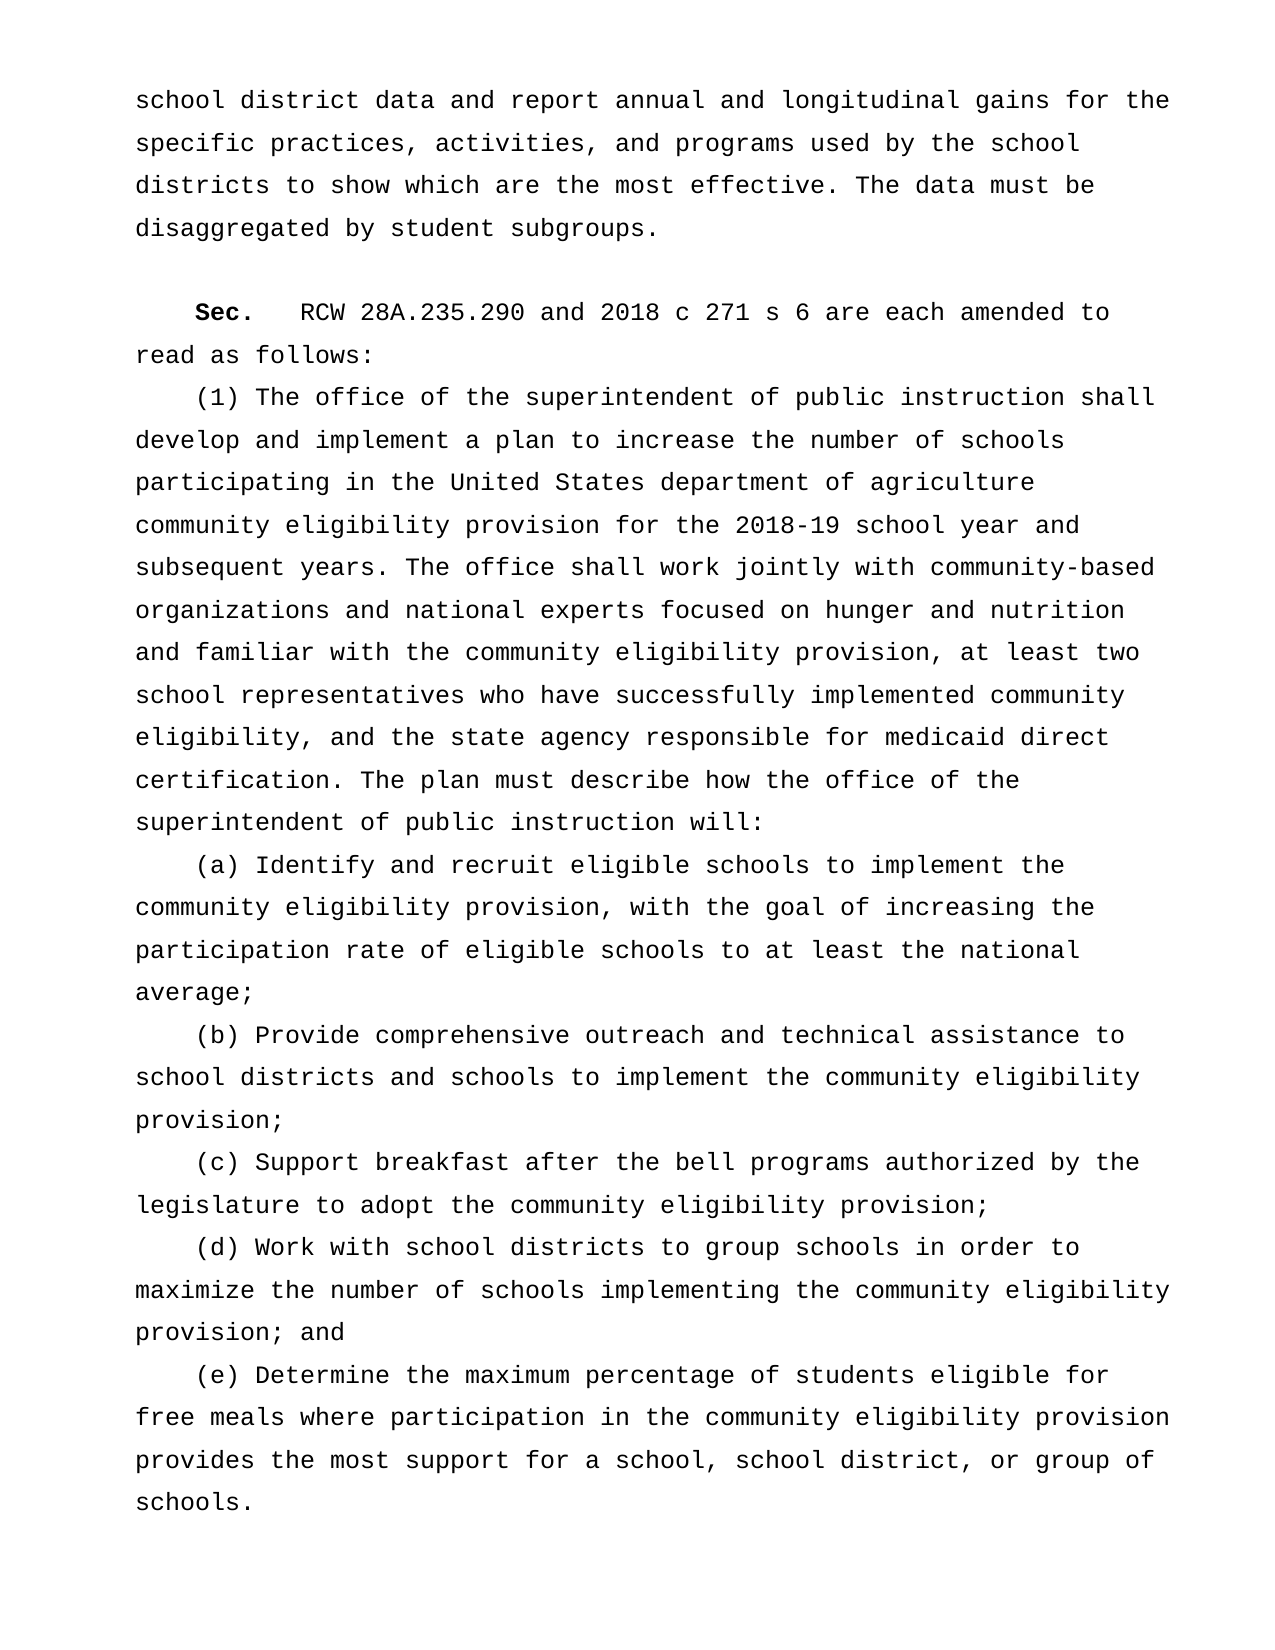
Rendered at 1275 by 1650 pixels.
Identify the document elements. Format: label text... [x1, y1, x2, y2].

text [135, 75, 1170, 245]
text (b) Provide comprehensive outreach and technical assistance to school districts and schools to implement the community eligibility provision; [135, 1009, 1170, 1137]
text (e) Determine the maximum percentage of students eligible for free meals where participation in the community eligibility provision provides the most support for a school, school district, or group of schools. [135, 1349, 1170, 1519]
text (1) The office of the superintendent of public instruction shall develop and implement a plan to increase the number of schools participating in the United States department of agriculture community eligibility provision for the 2018-19 school year and subsequent years. The office shall work jointly with community-based organizations and national experts focused on hunger and nutrition and familiar with the community eligibility provision, at least two school representatives who have successfully implemented community eligibility, and the state agency responsible for medicaid direct certification. The plan must describe how the office of the superintendent of public instruction will: [135, 372, 1170, 839]
text (a) Identify and recruit eligible schools to implement the community eligibility provision, with the goal of increasing the participation rate of eligible schools to at least the national average; [135, 839, 1170, 1009]
text Sec. RCW 28A.235.290 and 2018 c 271 s 6 are each amended to read as follows: [135, 287, 1170, 372]
text (c) Support breakfast after the bell programs authorized by the legislature to adopt the community eligibility provision; [135, 1137, 1170, 1222]
text (d) Work with school districts to group schools in order to maximize the number of schools implementing the community eligibility provision; and [135, 1222, 1170, 1349]
